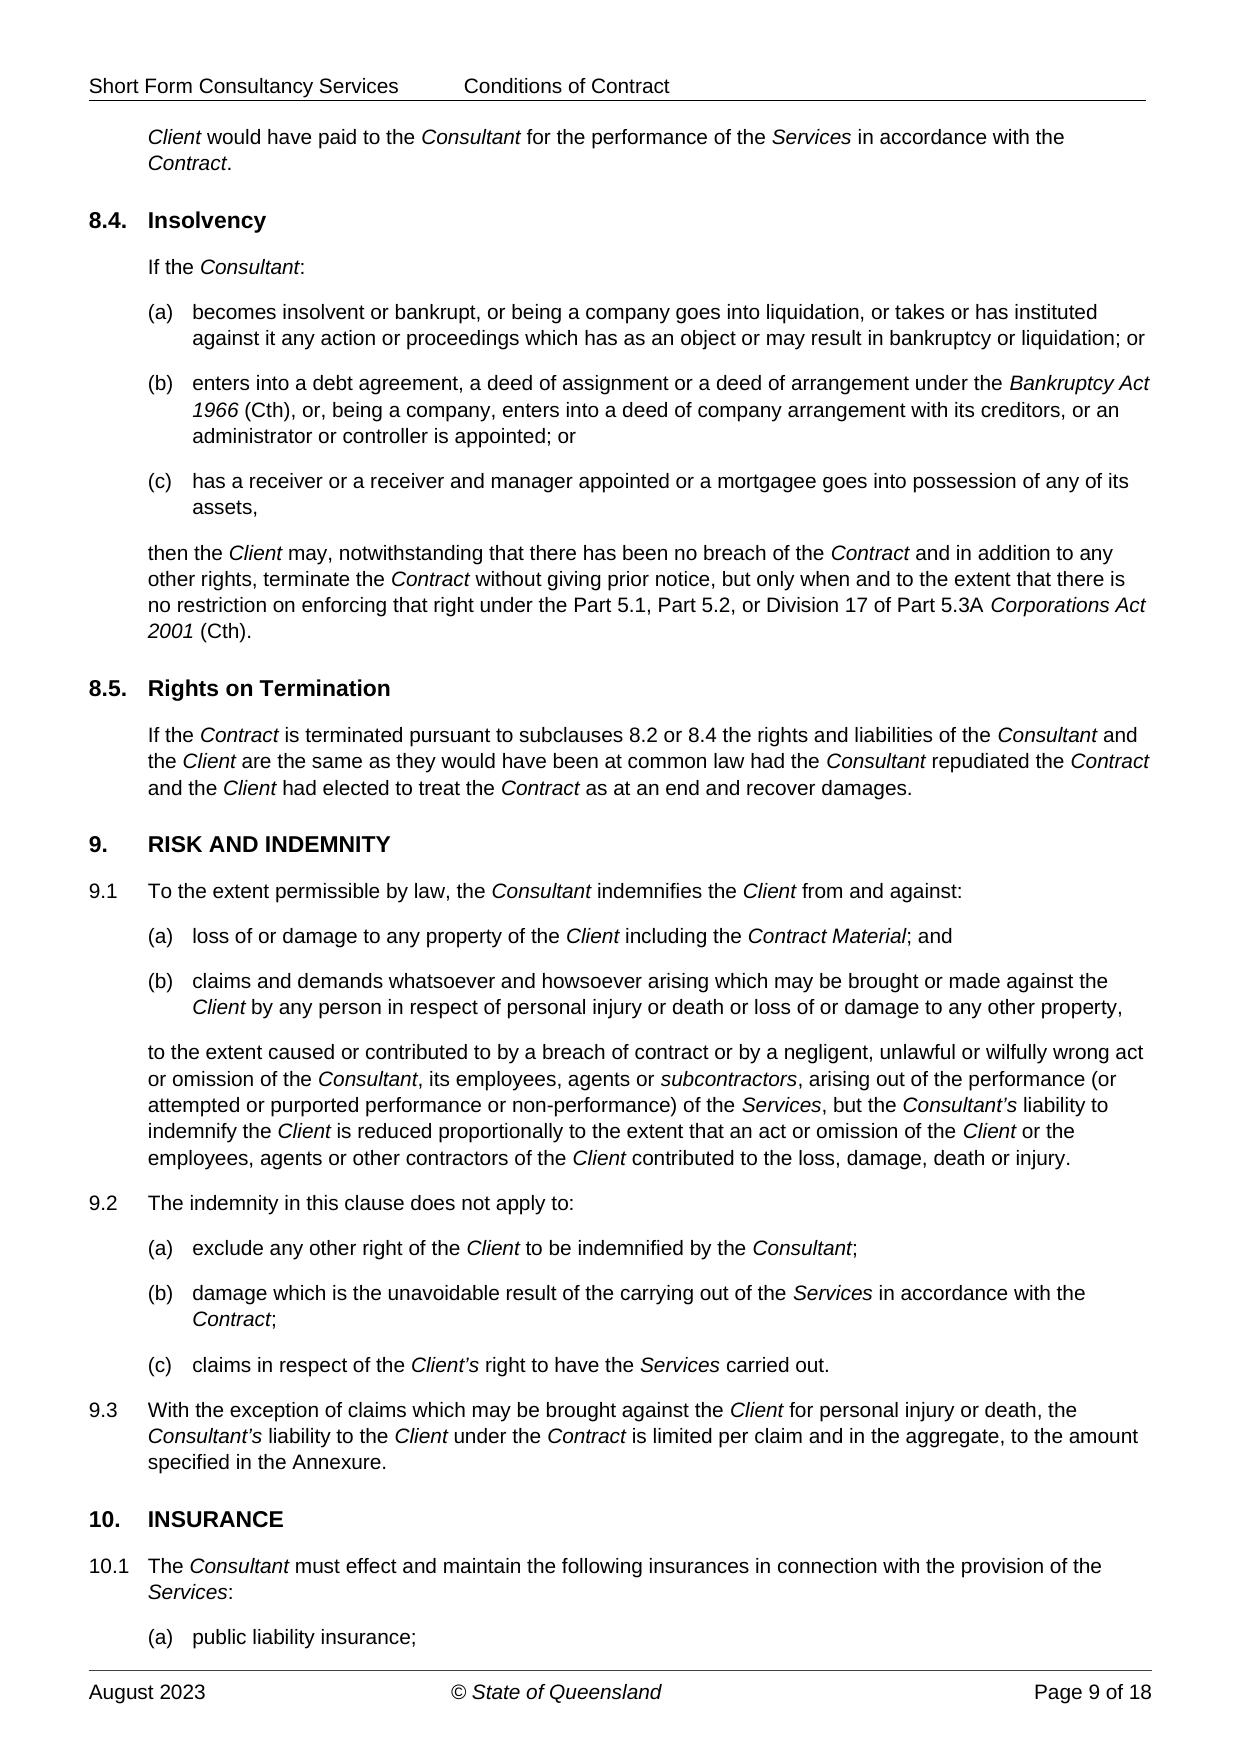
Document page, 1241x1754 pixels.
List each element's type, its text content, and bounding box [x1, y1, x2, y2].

text If the Consultant: [148, 254, 1152, 278]
text To the extent permissible by law, the Consultant indemnifies the Client from and against: [89, 878, 1152, 902]
text loss of or damage to any property of the Client including the Contract Material; and [148, 924, 1152, 948]
text enters into a debt agreement, a deed of assignment or a deed of arrangement under the Bankruptcy Act 1966 (Cth), or, being a company, enters into a deed of company arrangement with its creditors, or an administrator or controller is appointed; or [148, 371, 1152, 448]
text damage which is the unavoidable result of the carrying out of the Services in accordance with the Contract; [148, 1281, 1152, 1331]
text then the Client may, notwithstanding that there has been no breach of the Contract and in addition to any other rights, terminate the Contract without giving prior notice, but only when and to the extent that there is no restriction on enforcing that right under the Part 5.1, Part 5.2, or Division 17 of Part 5.3A Corporations Act 2001 (Cth). [148, 540, 1152, 643]
text becomes insolvent or bankrupt, or being a company goes into liquidation, or takes or has instituted against it any action or proceedings which has as an object or may result in bankruptcy or liquidation; or [148, 299, 1152, 350]
text If the Contract is terminated pursuant to subclauses 8.2 or 8.4 the rights and liabilities of the Consultant and the Client are the same as they would have been at common law had the Consultant repudiated the Contract and the Client had elected to treat the Contract as at an end and recover damages. [148, 723, 1152, 799]
text public liability insurance; [148, 1625, 1152, 1649]
text exclude any other right of the Client to be indemnified by the Consultant; [148, 1236, 1152, 1260]
subtitle 8.5. Rights on Termination [89, 675, 1152, 701]
text The indemnity in this clause does not apply to: [89, 1191, 1152, 1215]
text The Consultant must effect and maintain the following insurances in connection with the provision of the Services: [89, 1553, 1152, 1604]
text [148, 125, 1152, 175]
subtitle INSURANCE [89, 1506, 1152, 1532]
subtitle 8.4. Insolvency [89, 207, 1152, 233]
text to the extent caused or contributed to by a breach of contract or by a negligent, unlawful or wilfully wrong act or omission of the Consultant, its employees, agents or subcontractors, arising out of the performance (or attempted or purported performance or non-performance) of the Services, but the Consultant’s liability to indemnify the Client is reduced proportionally to the extent that an act or omission of the Client or the employees, agents or other contractors of the Client contributed to the loss, damage, death or injury. [148, 1040, 1152, 1169]
text claims in respect of the Client’s right to have the Services carried out. [148, 1352, 1152, 1376]
text With the exception of claims which may be brought against the Client for personal injury or death, the Consultant’s liability to the Client under the Contract is limited per claim and in the aggregate, to the amount specified in the Annexure. [89, 1397, 1152, 1474]
text claims and demands whatsoever and howsoever arising which may be brought or made against the Client by any person in respect of personal injury or death or loss of or damage to any other property, [148, 969, 1152, 1019]
text has a receiver or a receiver and manager appointed or a mortgagee goes into possession of any of its assets, [148, 469, 1152, 519]
subtitle RISK AND INDEMNITY [89, 831, 1152, 857]
